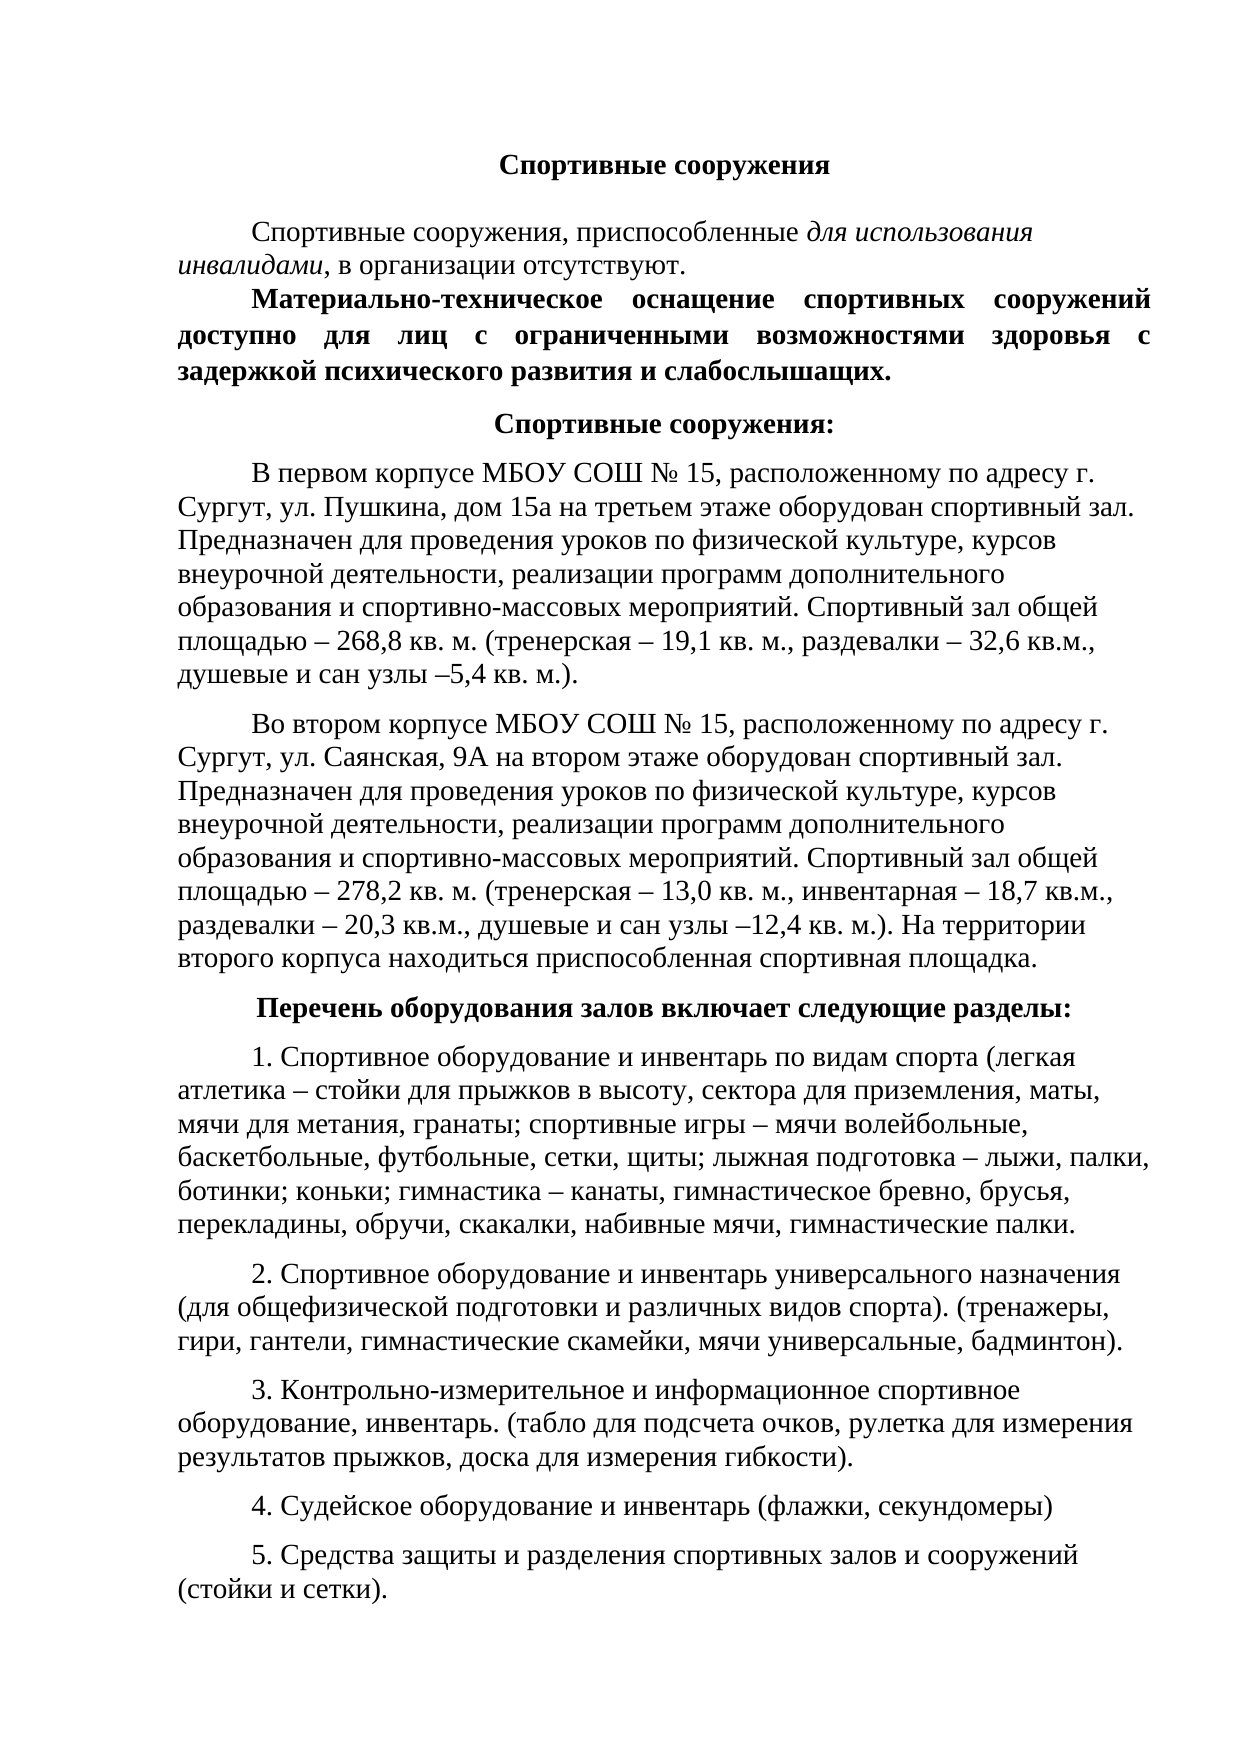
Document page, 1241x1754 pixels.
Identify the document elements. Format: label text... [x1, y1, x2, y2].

text 3. Контрольно-измерительное и информационное спортивное оборудование, инвентарь. (табло для подсчета очков, рулетка для измерения результатов прыжков, доска для измерения гибкости). [177, 1372, 1152, 1473]
text Спортивные сооружения: [177, 406, 1152, 440]
text Во втором корпусе МБОУ СОШ № 15, расположенному по адресу г. Сургут, ул. Саянская, 9А на втором этаже оборудован спортивный зал. Предназначен для проведения уроков по физической культуре, курсов внеурочной деятельности, реализации программ дополнительного образования и спортивно-массовых мероприятий. Спортивный зал общей площадью – 278,2 кв. м. (тренерская – 13,0 кв. м., инвентарная – 18,7 кв.м., раздевалки – 20,3 кв.м., душевые и сан узлы –12,4 кв. м.). На территории второго корпуса находиться приспособленная спортивная площадка. [177, 706, 1152, 974]
text 1. Спортивное оборудование и инвентарь по видам спорта (легкая атлетика – стойки для прыжков в высоту, сектора для приземления, маты, мячи для метания, гранаты; спортивные игры – мячи волейбольные, баскетбольные, футбольные, сетки, щиты; лыжная подготовка – лыжи, палки, ботинки; коньки; гимнастика – канаты, гимнастическое бревно, брусья, перекладины, обручи, скакалки, набивные мячи, гимнастические палки. [177, 1039, 1152, 1240]
text Спортивные сооружения [177, 147, 1152, 180]
text Материально-техническое оснащение спортивных сооружений доступно для лиц с ограниченными возможностями здоровья с задержкой психического развития и слабослышащих. [177, 281, 1152, 387]
text 2. Спортивное оборудование и инвентарь универсального назначения (для общефизической подготовки и различных видов спорта). (тренажеры, гири, гантели, гимнастические скамейки, мячи универсальные, бадминтон). [177, 1256, 1152, 1356]
text 5. Средства защиты и разделения спортивных залов и сооружений (стойки и сетки). [177, 1537, 1152, 1604]
text Спортивные сооружения, приспособленные для использования инвалидами, в организации отсутствуют. [177, 214, 1152, 281]
text 4. Судейское оборудование и инвентарь (флажки, секундомеры) [177, 1488, 1152, 1522]
text Перечень оборудования залов включает следующие разделы: [177, 990, 1152, 1023]
text В первом корпусе МБОУ СОШ № 15, расположенному по адресу г. Сургут, ул. Пушкина, дом 15а на третьем этаже оборудован спортивный зал. Предназначен для проведения уроков по физической культуре, курсов внеурочной деятельности, реализации программ дополнительного образования и спортивно-массовых мероприятий. Спортивный зал общей площадью – 268,8 кв. м. (тренерская – 19,1 кв. м., раздевалки – 32,6 кв.м., душевые и сан узлы –5,4 кв. м.). [177, 455, 1152, 690]
